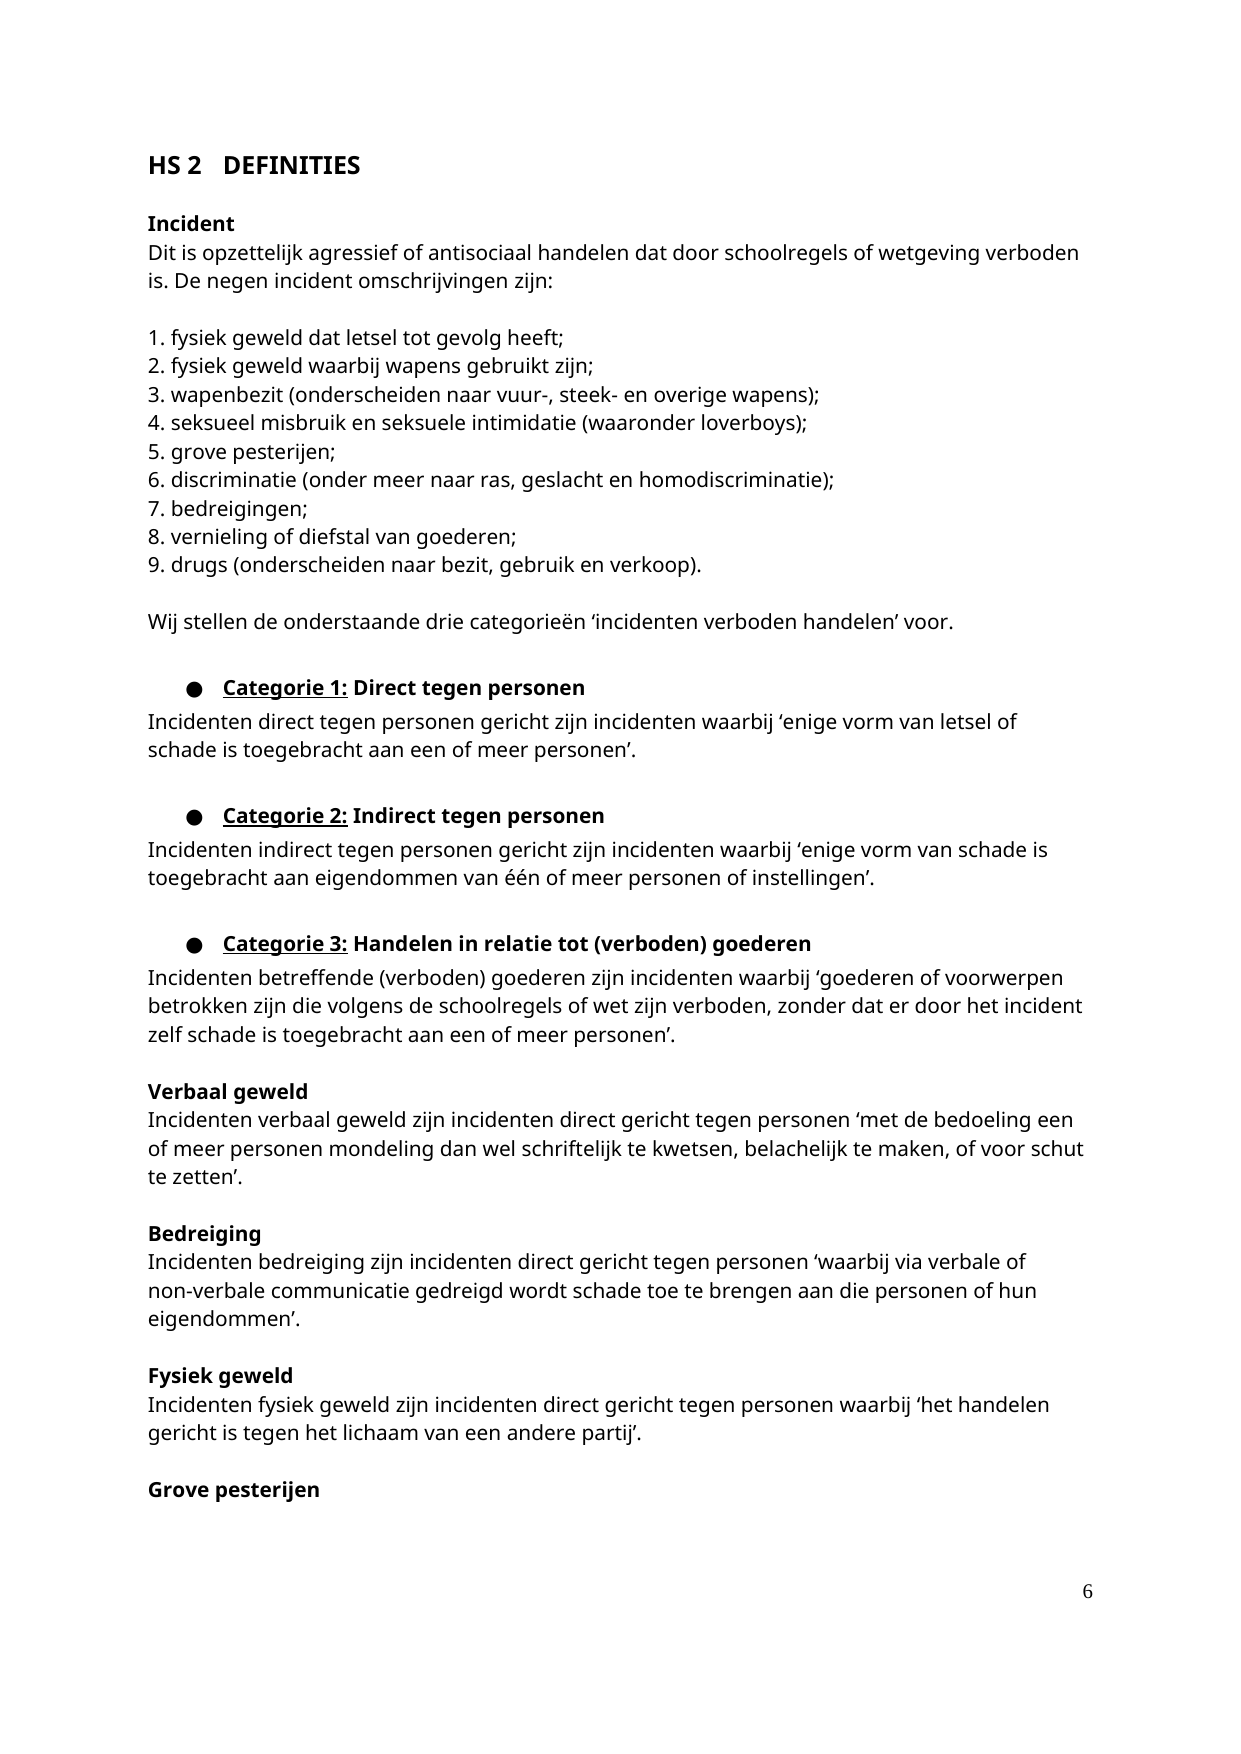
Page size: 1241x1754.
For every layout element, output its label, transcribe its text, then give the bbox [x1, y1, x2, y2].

list Categorie 3: Handelen in relatie tot (verboden) goederen [185, 920, 1092, 963]
text Incidenten verbaal geweld zijn incidenten direct gericht tegen personen ‘met de bedoeling een of meer personen mondeling dan wel schriftelijk te kwetsen, belachelijk te maken, of voor schut te zetten’. [148, 1105, 1092, 1191]
text 7. bedreigingen; [148, 494, 1092, 522]
text 4. seksueel misbruik en seksuele intimidatie (waaronder loverboys); [148, 408, 1092, 437]
text non-verbale communicatie gedreigd wordt schade toe te brengen aan die personen of hun eigendommen’. [148, 1276, 1092, 1333]
list Categorie 1: Direct tegen personen [185, 664, 1092, 707]
text Verbaal geweld [148, 1077, 1092, 1105]
text schade is toegebracht aan een of meer personen’. [148, 736, 1092, 764]
text Incidenten betreffende (verboden) goederen zijn incidenten waarbij ‘goederen of voorwerpen betrokken zijn die volgens de schoolregels of wet zijn verboden, zonder dat er door het incident zelf schade is toegebracht aan een of meer personen’. [148, 963, 1092, 1048]
text 5. grove pesterijen; [148, 437, 1092, 465]
text 9. drugs (onderscheiden naar bezit, gebruik en verkoop). [148, 551, 1092, 579]
text Dit is opzettelijk agressief of antisociaal handelen dat door schoolregels of wetgeving verboden is. De negen incident omschrijvingen zijn: [148, 238, 1092, 295]
text 2. fysiek geweld waarbij wapens gebruikt zijn; [148, 352, 1092, 380]
text Incidenten fysiek geweld zijn incidenten direct gericht tegen personen waarbij ‘het handelen gericht is tegen het lichaam van een andere partij’. [148, 1390, 1092, 1447]
text Fysiek geweld [148, 1361, 1092, 1390]
text Incidenten bedreiging zijn incidenten direct gericht tegen personen ‘waarbij via verbale of [148, 1247, 1092, 1276]
list Categorie 2: Indirect tegen personen [185, 792, 1092, 835]
text Grove pesterijen [148, 1475, 1092, 1503]
text 6. discriminatie (onder meer naar ras, geslacht en homodiscriminatie); [148, 465, 1092, 494]
text 3. wapenbezit (onderscheiden naar vuur-, steek- en overige wapens); [148, 380, 1092, 408]
text Incident [148, 209, 1092, 238]
text Wij stellen de onderstaande drie categorieën ‘incidenten verboden handelen’ voor. [148, 607, 1092, 636]
text 8. vernieling of diefstal van goederen; [148, 522, 1092, 551]
text HS 2 DEFINITIES [148, 148, 1092, 182]
text Bedreiging [148, 1219, 1092, 1247]
text Incidenten indirect tegen personen gericht zijn incidenten waarbij ‘enige vorm van schade is toegebracht aan eigendommen van één of meer personen of instellingen’. [148, 835, 1092, 892]
text 1. fysiek geweld dat letsel tot gevolg heeft; [148, 323, 1092, 352]
text Incidenten direct tegen personen gericht zijn incidenten waarbij ‘enige vorm van letsel of [148, 707, 1092, 736]
